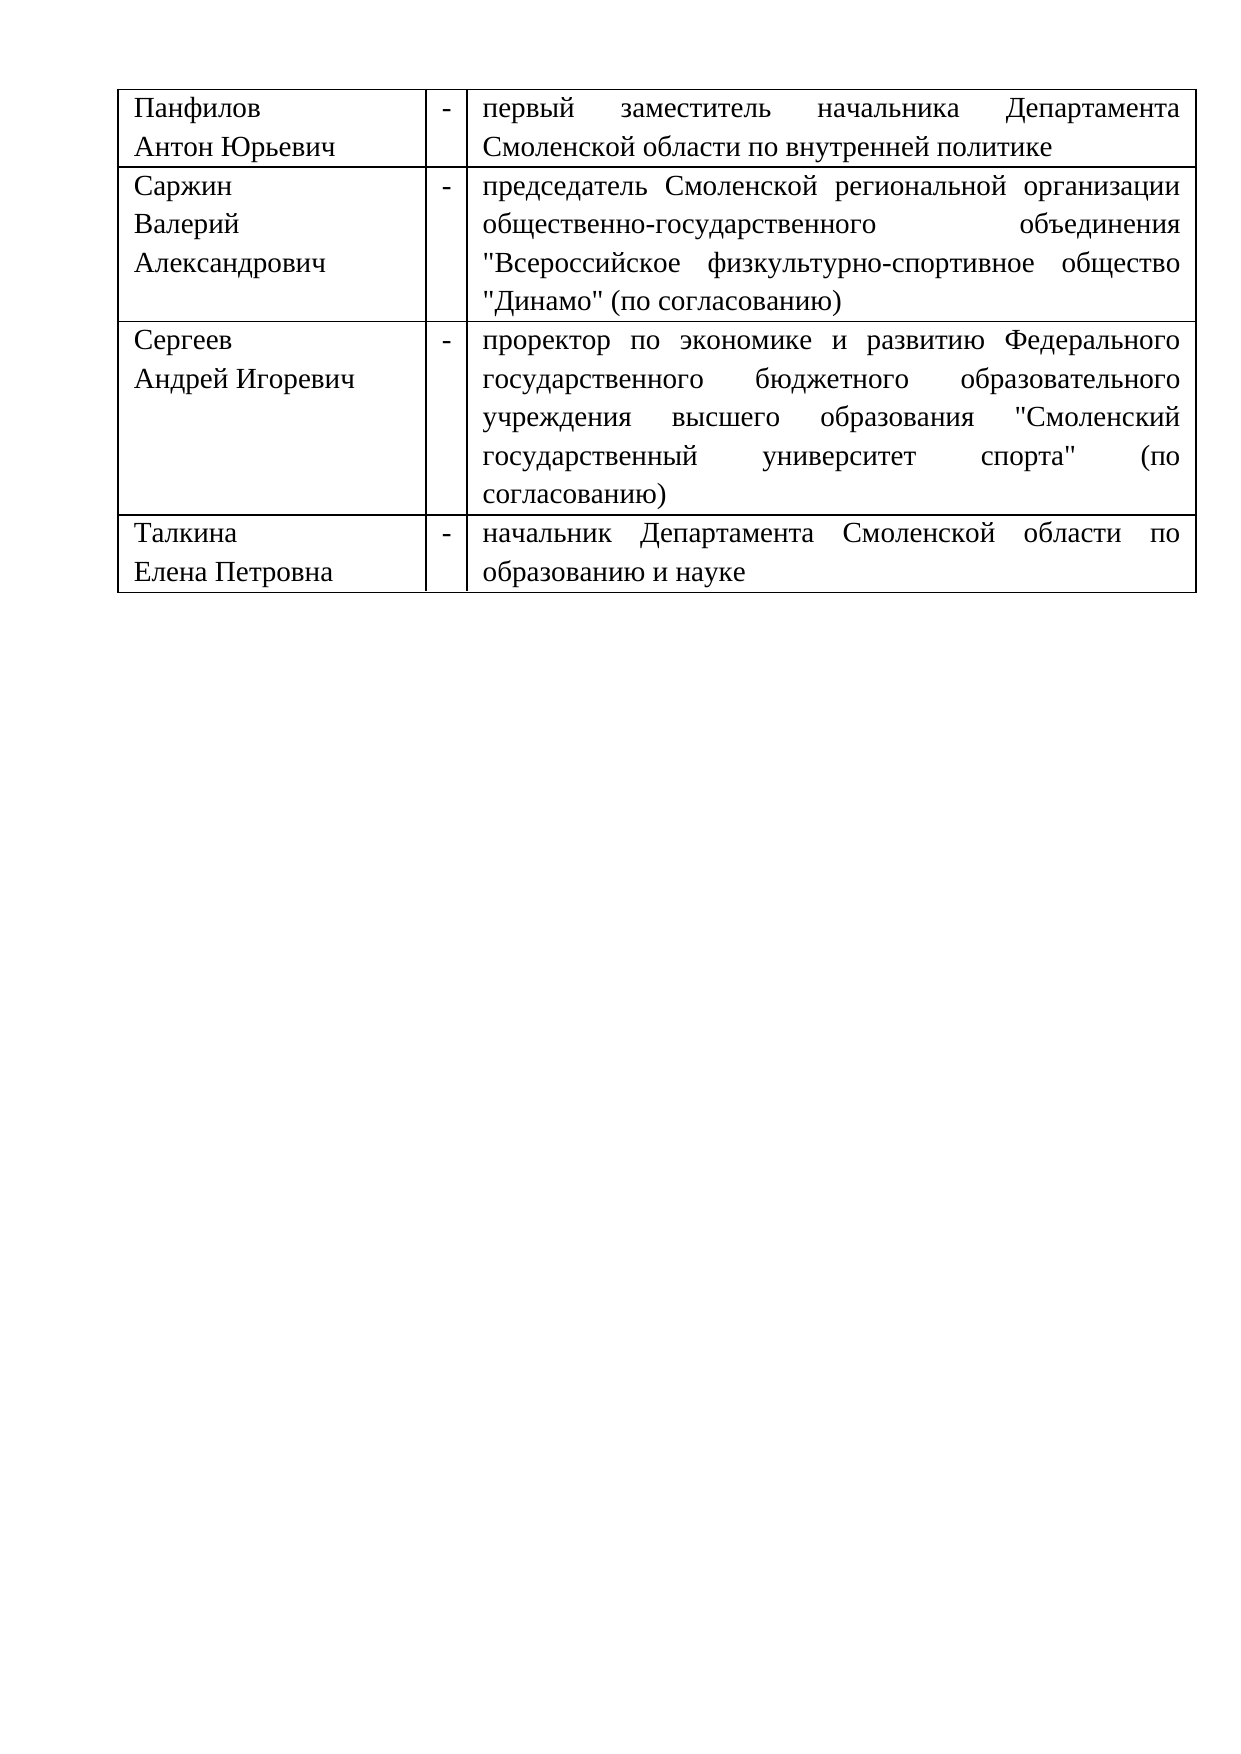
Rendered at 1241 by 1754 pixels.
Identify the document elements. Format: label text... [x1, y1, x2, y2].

table_cell проректор по экономике и развитию Федерального государственного бюджетного образовательного учреждения высшего образования "Смоленский государственный университет спорта" (по согласованию) [468, 322, 1195, 514]
table_cell первый заместитель начальника Департамента Смоленской области по внутренней политике [468, 90, 1195, 166]
table_cell - [427, 322, 466, 514]
table_cell - [427, 90, 466, 166]
table_cell председатель Смоленской региональной организации общественно-государственного объединения "Всероссийское физкультурно-спортивное общество "Динамо" (по согласованию) [468, 168, 1195, 321]
table_cell Панфилов Антон Юрьевич [119, 90, 425, 166]
table_cell Саржин Валерий Александрович [119, 168, 425, 321]
table_cell - [427, 516, 466, 591]
table_cell Сергеев Андрей Игоревич [119, 322, 425, 514]
table_cell начальник Департамента Смоленской области по образованию и науке [468, 516, 1195, 591]
table_cell - [427, 168, 466, 321]
table_cell Талкина Елена Петровна [119, 516, 425, 591]
